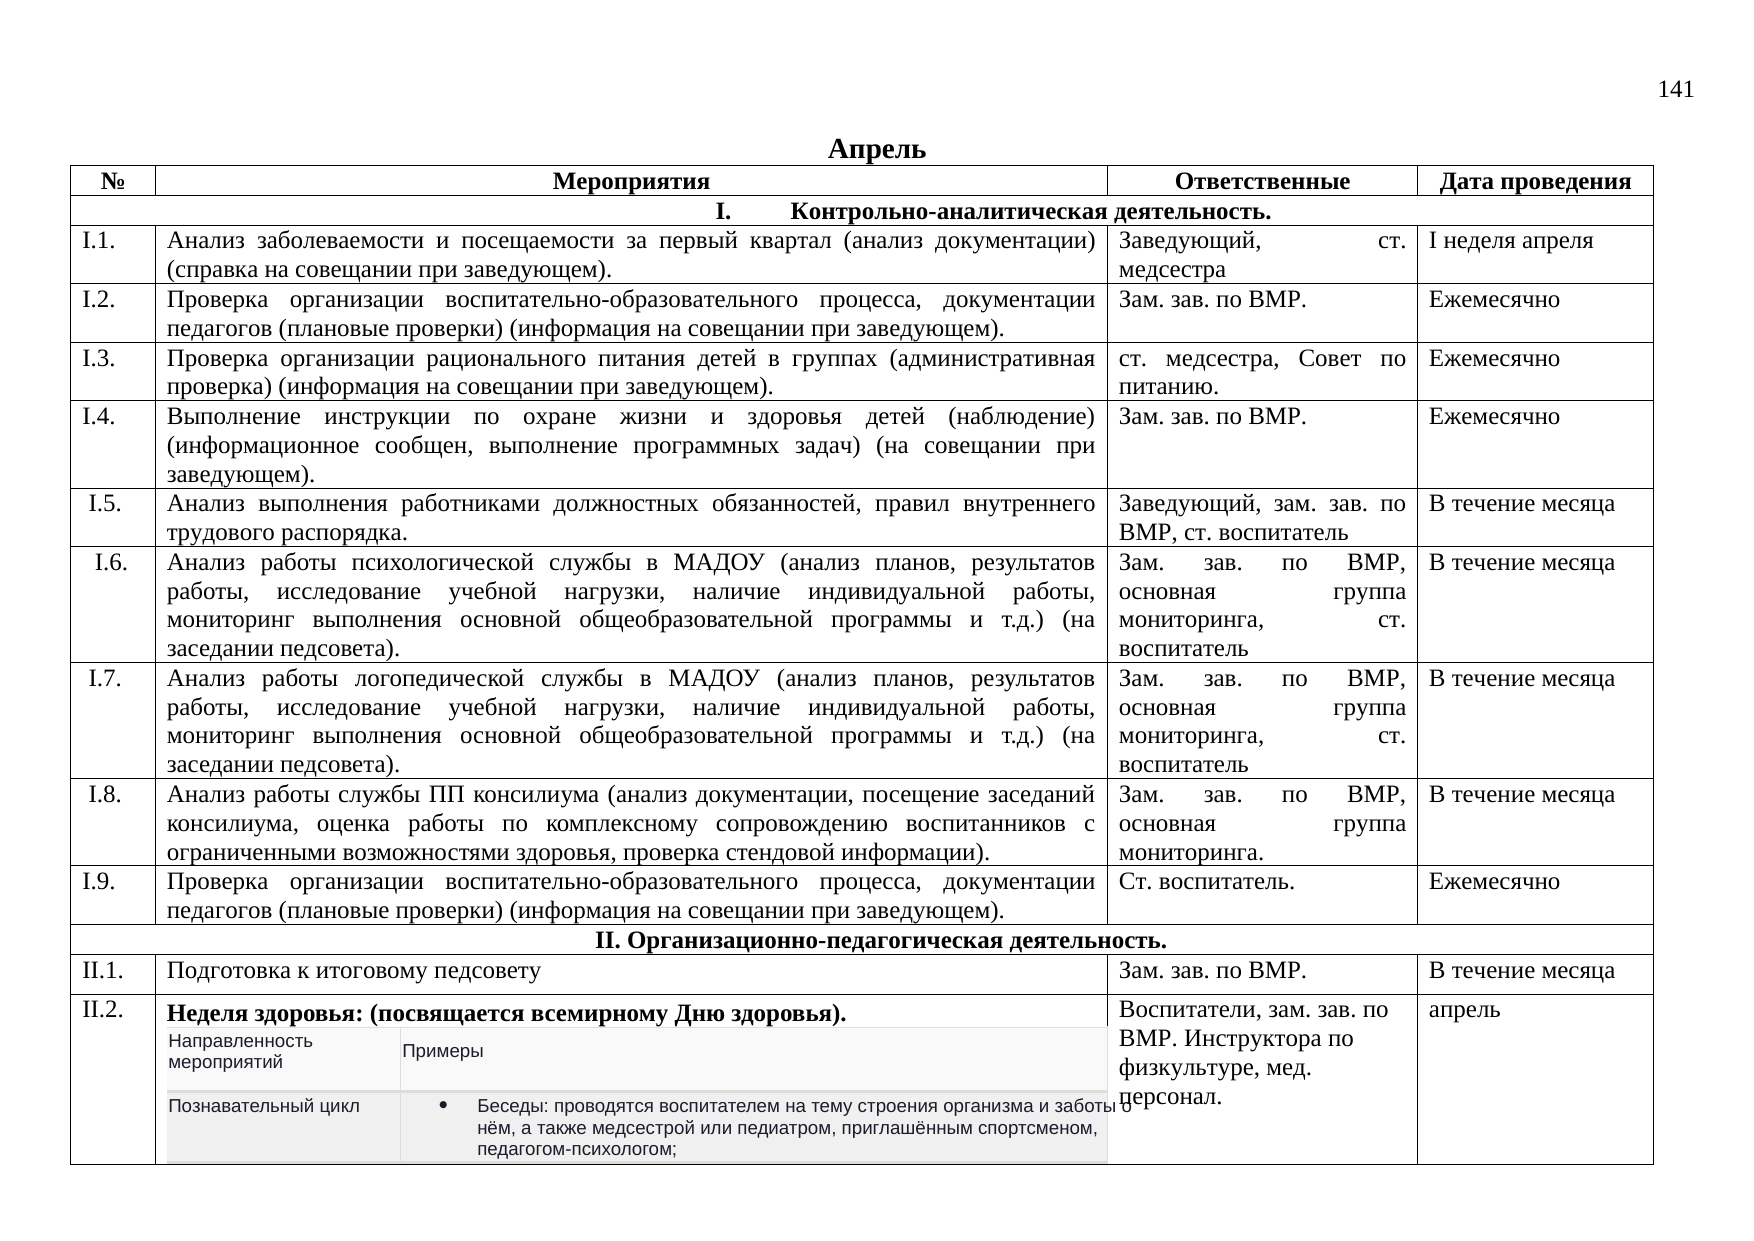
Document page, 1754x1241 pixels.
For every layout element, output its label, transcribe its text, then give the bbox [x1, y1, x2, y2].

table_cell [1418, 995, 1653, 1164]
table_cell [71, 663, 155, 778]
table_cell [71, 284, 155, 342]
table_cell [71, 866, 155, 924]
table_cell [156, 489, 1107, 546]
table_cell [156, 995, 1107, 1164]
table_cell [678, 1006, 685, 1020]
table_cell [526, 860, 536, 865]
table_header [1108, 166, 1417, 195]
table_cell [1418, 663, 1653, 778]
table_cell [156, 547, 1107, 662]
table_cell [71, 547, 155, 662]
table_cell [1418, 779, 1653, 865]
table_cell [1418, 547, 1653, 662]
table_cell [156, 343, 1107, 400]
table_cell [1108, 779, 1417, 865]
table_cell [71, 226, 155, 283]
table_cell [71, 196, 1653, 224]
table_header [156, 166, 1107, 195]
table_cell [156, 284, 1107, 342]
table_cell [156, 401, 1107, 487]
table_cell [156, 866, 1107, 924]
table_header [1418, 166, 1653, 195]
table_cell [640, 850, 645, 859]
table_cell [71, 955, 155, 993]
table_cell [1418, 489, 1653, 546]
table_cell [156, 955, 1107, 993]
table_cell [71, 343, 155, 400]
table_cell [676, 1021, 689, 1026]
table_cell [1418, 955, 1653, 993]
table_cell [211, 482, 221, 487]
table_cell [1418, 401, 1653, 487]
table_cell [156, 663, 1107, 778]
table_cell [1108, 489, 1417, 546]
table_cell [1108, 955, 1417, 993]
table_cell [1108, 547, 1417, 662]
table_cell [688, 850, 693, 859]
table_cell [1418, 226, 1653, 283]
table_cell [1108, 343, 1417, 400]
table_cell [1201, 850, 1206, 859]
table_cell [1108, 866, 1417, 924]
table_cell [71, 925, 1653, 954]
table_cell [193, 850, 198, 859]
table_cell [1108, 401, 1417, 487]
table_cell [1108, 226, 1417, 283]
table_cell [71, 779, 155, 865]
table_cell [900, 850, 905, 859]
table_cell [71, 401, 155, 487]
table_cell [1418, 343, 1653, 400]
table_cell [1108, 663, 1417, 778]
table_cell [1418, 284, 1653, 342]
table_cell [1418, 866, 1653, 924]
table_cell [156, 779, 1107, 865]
text Апрель [59, 131, 1695, 165]
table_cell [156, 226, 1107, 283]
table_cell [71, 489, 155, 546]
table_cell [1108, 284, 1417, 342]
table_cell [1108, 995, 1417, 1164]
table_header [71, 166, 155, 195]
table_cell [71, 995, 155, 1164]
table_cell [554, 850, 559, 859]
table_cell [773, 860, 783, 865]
